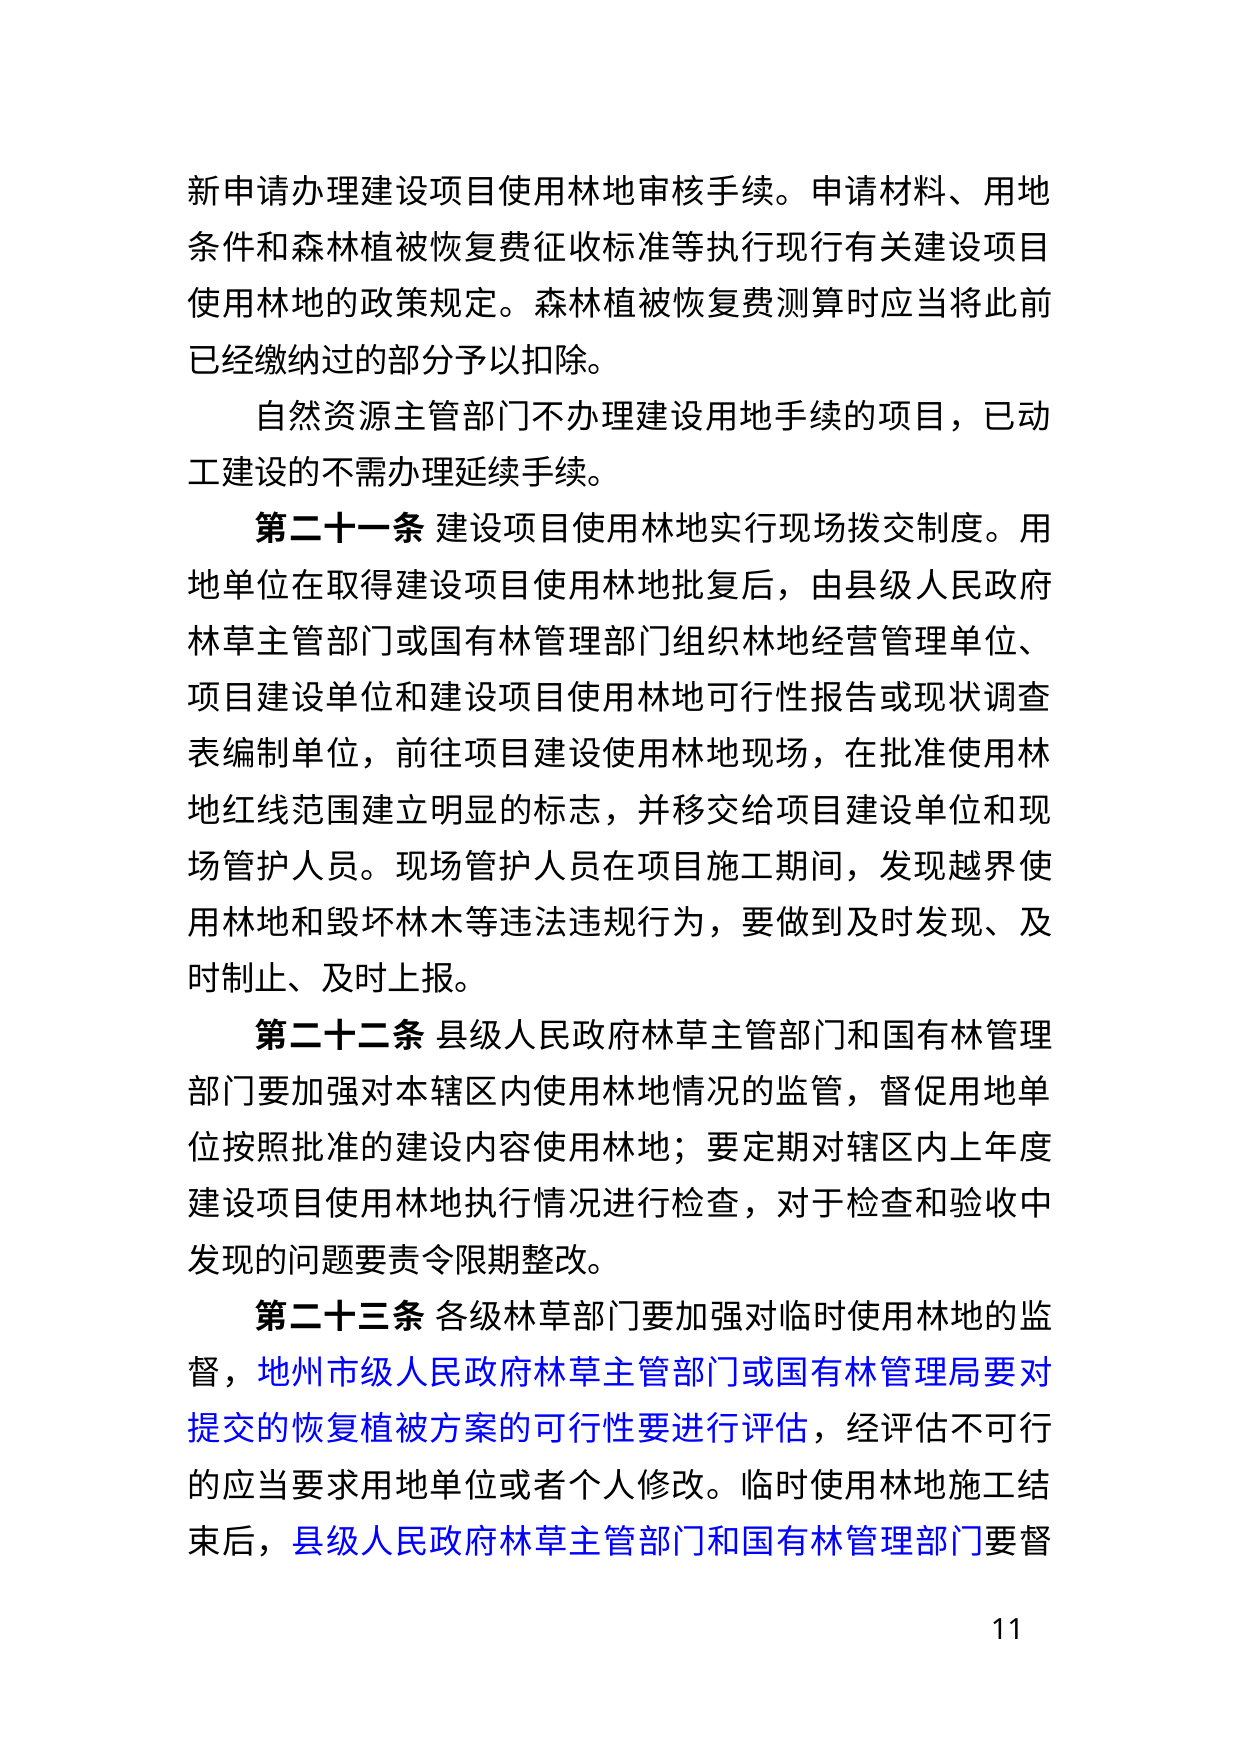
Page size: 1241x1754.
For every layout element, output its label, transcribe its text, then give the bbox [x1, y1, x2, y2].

text 自然资源主管部门不办理建设用地手续的项目，已动工建设的不需办理延续手续。 [187, 383, 1053, 496]
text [187, 1283, 1053, 1564]
text 第二十二条 县级人民政府林草主管部门和国有林管理部门要加强对本辖区内使用林地情况的监管，督促用地单位按照批准的建设内容使用林地；要定期对辖区内上年度建设项目使用林地执行情况进行检查，对于检查和验收中发现的问题要责令限期整改。 [187, 1002, 1053, 1283]
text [187, 158, 1053, 383]
text 第二十一条 建设项目使用林地实行现场拨交制度。用地单位在取得建设项目使用林地批复后，由县级人民政府林草主管部门或国有林管理部门组织林地经营管理单位、项目建设单位和建设项目使用林地可行性报告或现状调查表编制单位，前往项目建设使用林地现场，在批准使用林地红线范围建立明显的标志，并移交给项目建设单位和现场管护人员。现场管护人员在项目施工期间，发现越界使用林地和毁坏林木等违法违规行为，要做到及时发现、及时制止、及时上报。 [187, 496, 1053, 1002]
